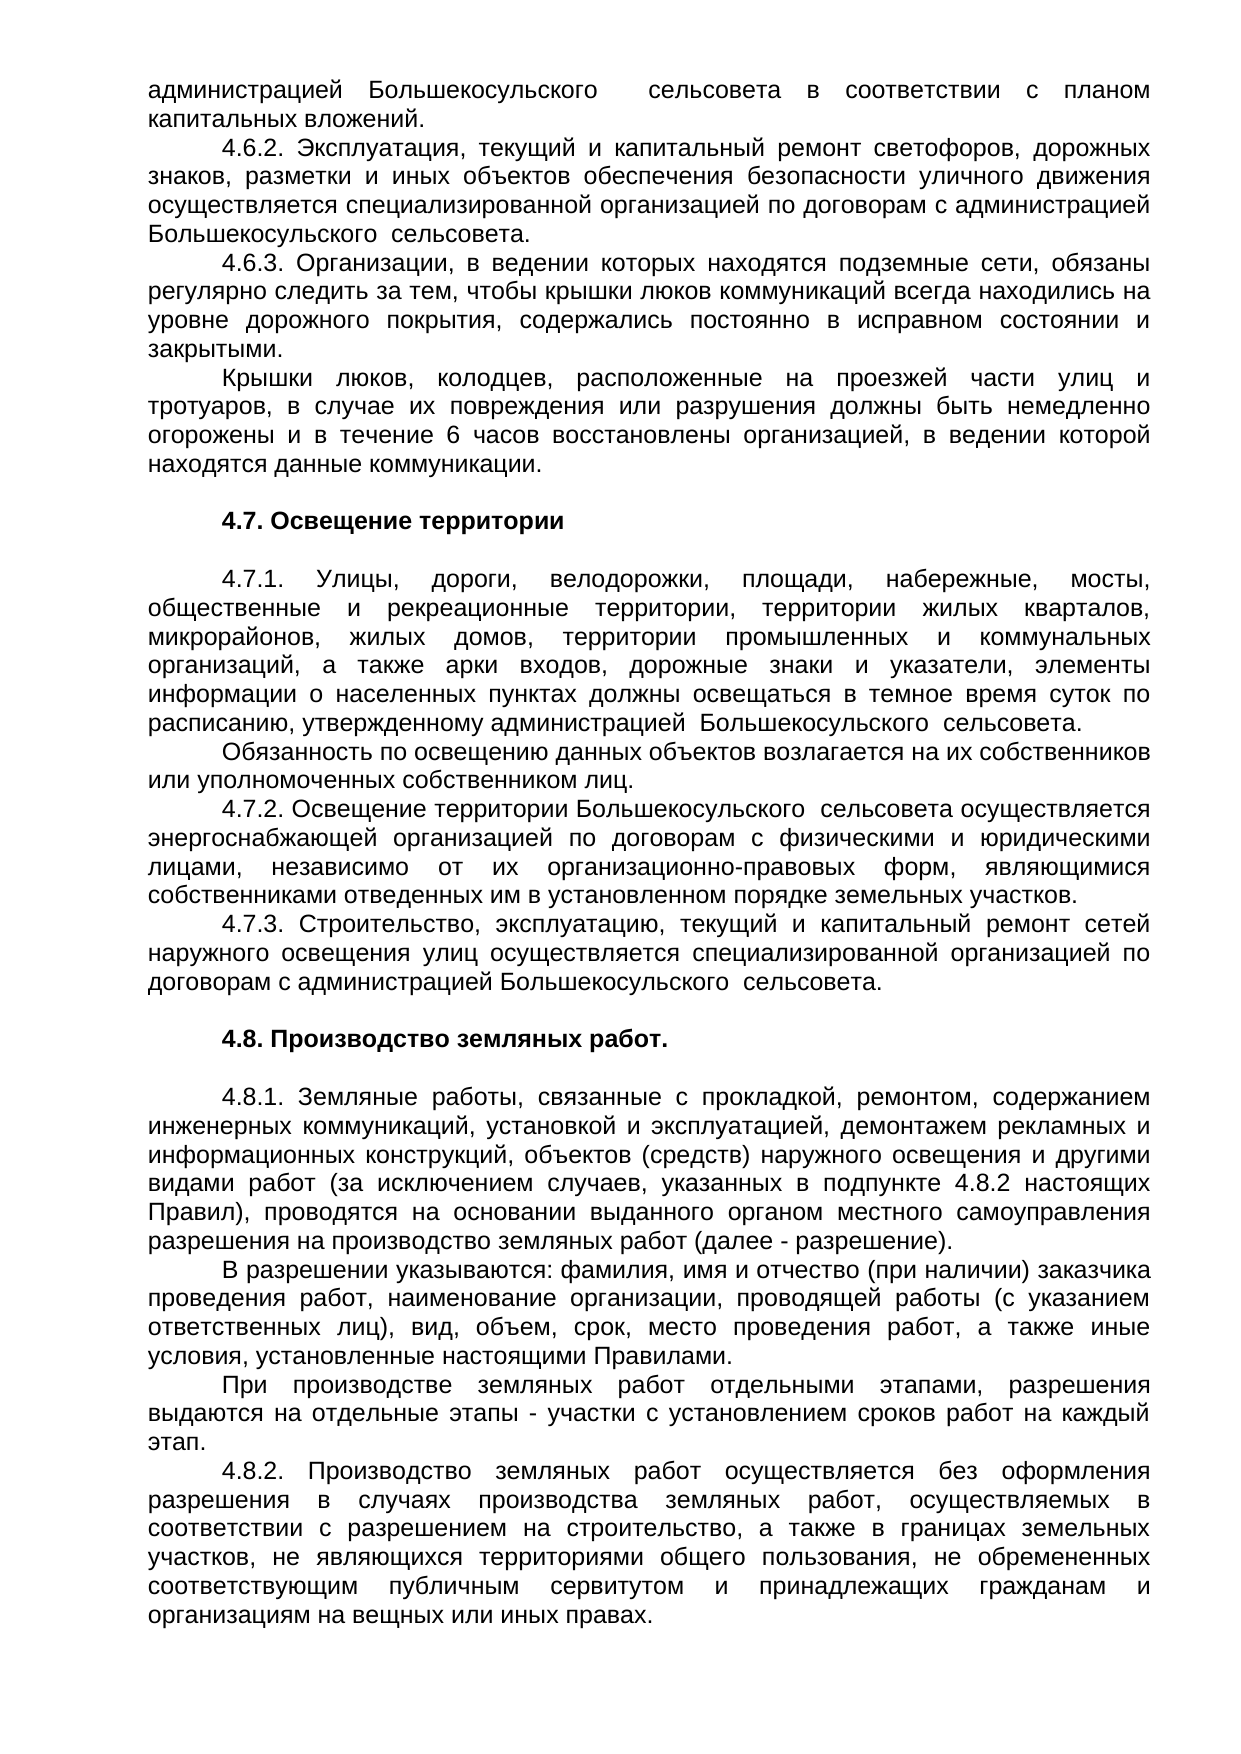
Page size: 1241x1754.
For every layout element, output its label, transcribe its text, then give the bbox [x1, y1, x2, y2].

text 4.7. Освещение территории [148, 506, 1152, 535]
text В разрешении указываются: фамилия, имя и отчество (при наличии) заказчика проведения работ, наименование организации, проводящей работы (с указанием ответственных лиц), вид, объем, срок, место проведения работ, а также иные условия, установленные настоящими Правилами. [148, 1254, 1152, 1369]
text 4.7.1. Улицы, дороги, велодорожки, площади, набережные, мосты, общественные и рекреационные территории, территории жилых кварталов, микрорайонов, жилых домов, территории промышленных и коммунальных организаций, а также арки входов, дорожные знаки и указатели, элементы информации о населенных пунктах должны освещаться в темное время суток по расписанию, утвержденному администрацией Большекосульского сельсовета. [148, 564, 1152, 737]
text 4.8.2. Производство земляных работ осуществляется без оформления разрешения в случаях производства земляных работ, осуществляемых в соответствии с разрешением на строительство, а также в границах земельных участков, не являющихся территориями общего пользования, не обремененных соответствующим публичным сервитутом и принадлежащих гражданам и организациям на вещных или иных правах. [148, 1456, 1152, 1628]
text Обязанность по освещению данных объектов возлагается на их собственников или уполномоченных собственником лиц. [148, 737, 1152, 794]
text 4.8. Производство земляных работ. [148, 1024, 1152, 1053]
text Крышки люков, колодцев, расположенные на проезжей части улиц и тротуаров, в случае их повреждения или разрушения должны быть немедленно огорожены и в течение 6 часов восстановлены организацией, в ведении которой находятся данные коммуникации. [148, 362, 1152, 477]
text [148, 75, 1152, 132]
text 4.7.2. Освещение территории Большекосульского сельсовета осуществляется энергоснабжающей организацией по договорам с физическими и юридическими лицами, независимо от их организационно-правовых форм, являющимися собственниками отведенных им в установленном порядке земельных участков. [148, 794, 1152, 909]
text При производстве земляных работ отдельными этапами, разрешения выдаются на отдельные этапы - участки с установлением сроков работ на каждый этап. [148, 1369, 1152, 1456]
text 4.6.3. Организации, в ведении которых находятся подземные сети, обязаны регулярно следить за тем, чтобы крышки люков коммуникаций всегда находились на уровне дорожного покрытия, содержались постоянно в исправном состоянии и закрытыми. [148, 247, 1152, 362]
text 4.7.3. Строительство, эксплуатацию, текущий и капитальный ремонт сетей наружного освещения улиц осуществляется специализированной организацией по договорам с администрацией Большекосульского сельсовета. [148, 909, 1152, 995]
text 4.8.1. Земляные работы, связанные с прокладкой, ремонтом, содержанием инженерных коммуникаций, установкой и эксплуатацией, демонтажем рекламных и информационных конструкций, объектов (средств) наружного освещения и другими видами работ (за исключением случаев, указанных в подпункте 4.8.2 настоящих Правил), проводятся на основании выданного органом местного самоуправления разрешения на производство земляных работ (далее - разрешение). [148, 1082, 1152, 1254]
text 4.6.2. Эксплуатация, текущий и капитальный ремонт светофоров, дорожных знаков, разметки и иных объектов обеспечения безопасности уличного движения осуществляется специализированной организацией по договорам с администрацией Большекосульского сельсовета. [148, 132, 1152, 247]
